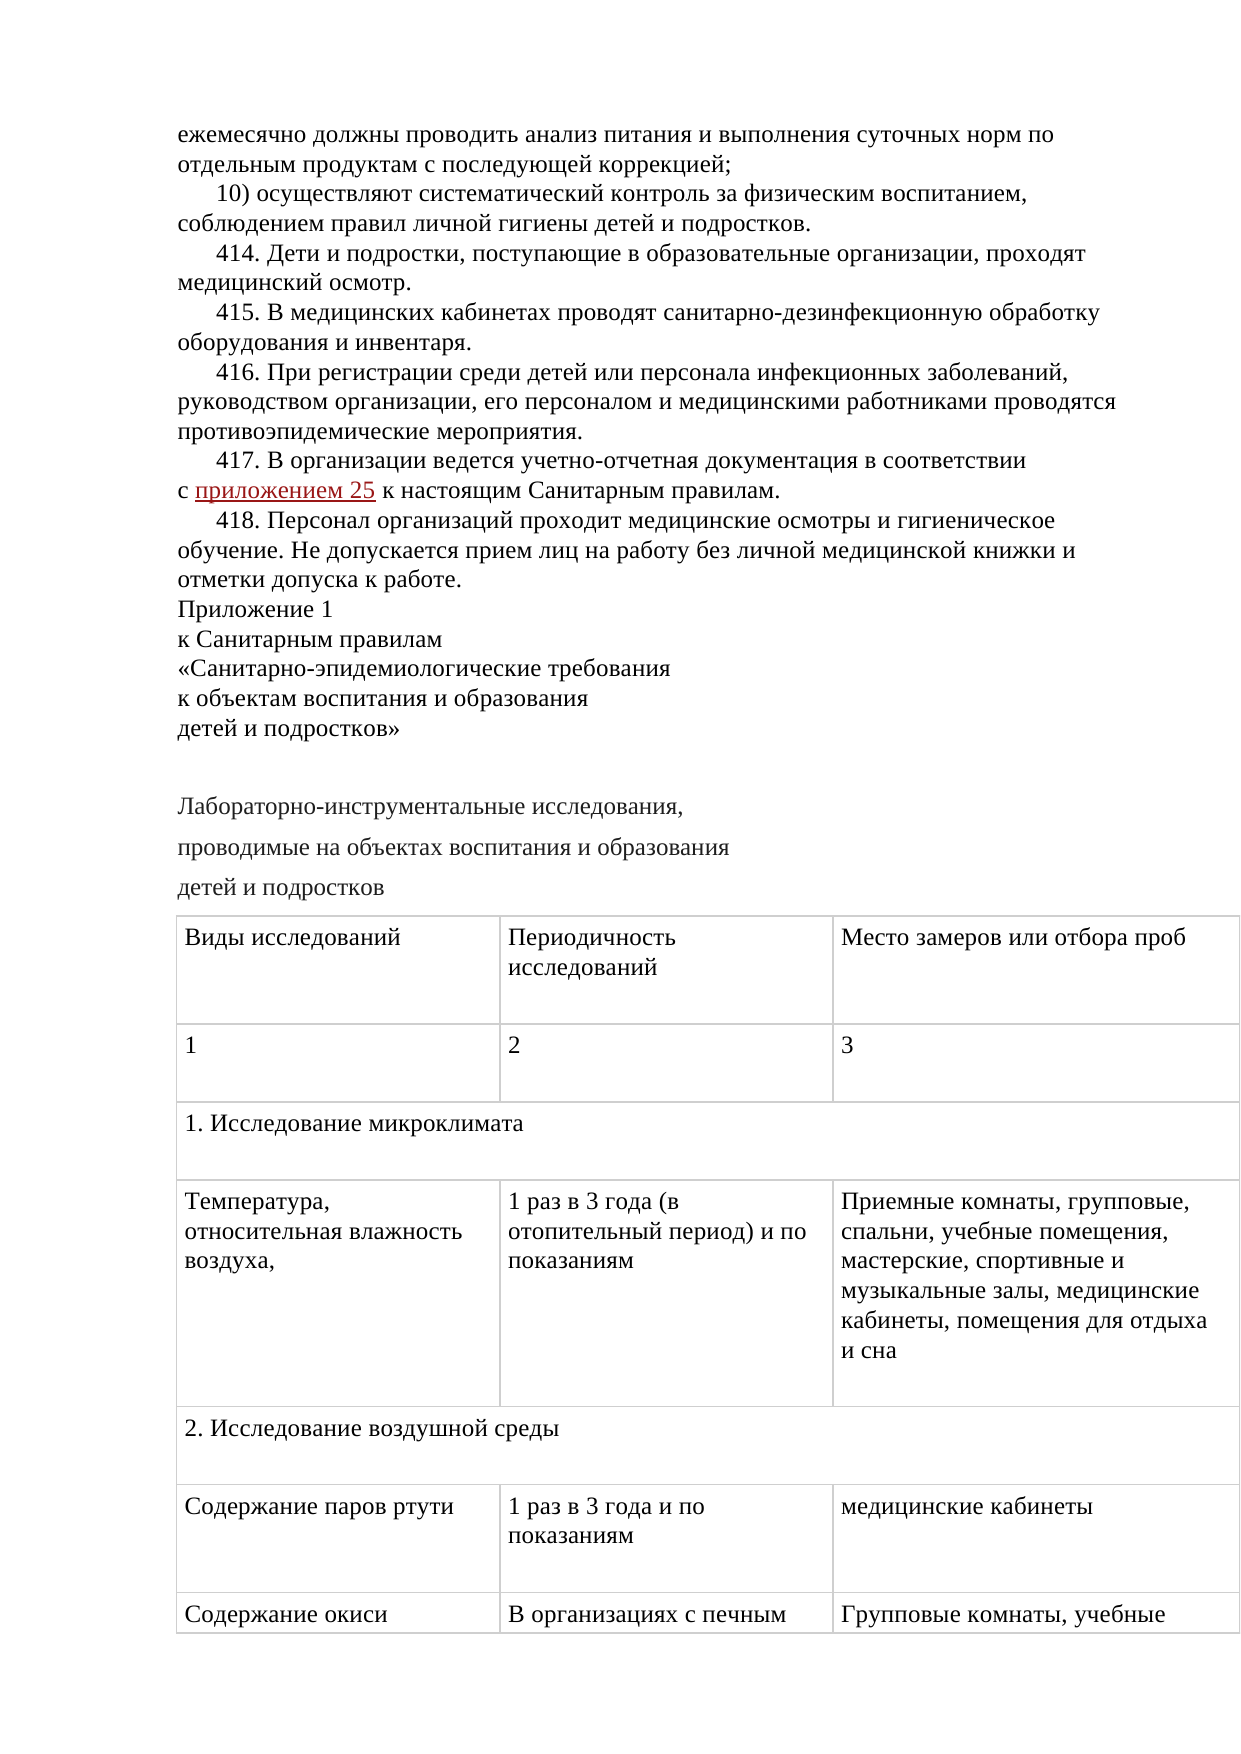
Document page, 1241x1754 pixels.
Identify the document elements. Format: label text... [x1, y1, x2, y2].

table_cell Температура, относительная влажность воздуха, [177, 1181, 499, 1406]
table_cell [834, 1593, 1239, 1632]
table_cell 1 [177, 1025, 499, 1101]
table_header Виды исследований [177, 917, 499, 1023]
table_cell медицинские кабинеты [834, 1485, 1239, 1592]
table_header Место замеров или отбора проб [834, 917, 1239, 1023]
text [177, 118, 1152, 593]
table_cell 2. Исследование воздушной среды [177, 1407, 1239, 1484]
table_cell 1. Исследование микроклимата [177, 1103, 1239, 1179]
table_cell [501, 1593, 832, 1632]
table_cell Содержание паров ртути [177, 1485, 499, 1592]
table_cell 2 [501, 1025, 832, 1101]
table_cell 1 раз в 3 года и по показаниям [501, 1485, 832, 1592]
table_cell 3 [834, 1025, 1239, 1101]
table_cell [177, 1593, 499, 1632]
table_cell Приемные комнаты, групповые, спальни, учебные помещения, мастерские, спортивные и музыкальные залы, медицинские кабинеты, помещения для отдыха и сна [834, 1181, 1239, 1406]
text Приложение 1 к Санитарным правилам «Санитарно-эпидемиологические требования к объектам воспитания и образования детей и подростков» [177, 593, 1152, 742]
table_header Периодичность исследований [501, 917, 832, 1023]
text Лабораторно-инструментальные исследования, проводимые на объектах воспитания и образования детей и подростков [177, 779, 1152, 901]
table_cell 1 раз в 3 года (в отопительный период) и по показаниям [501, 1181, 832, 1406]
